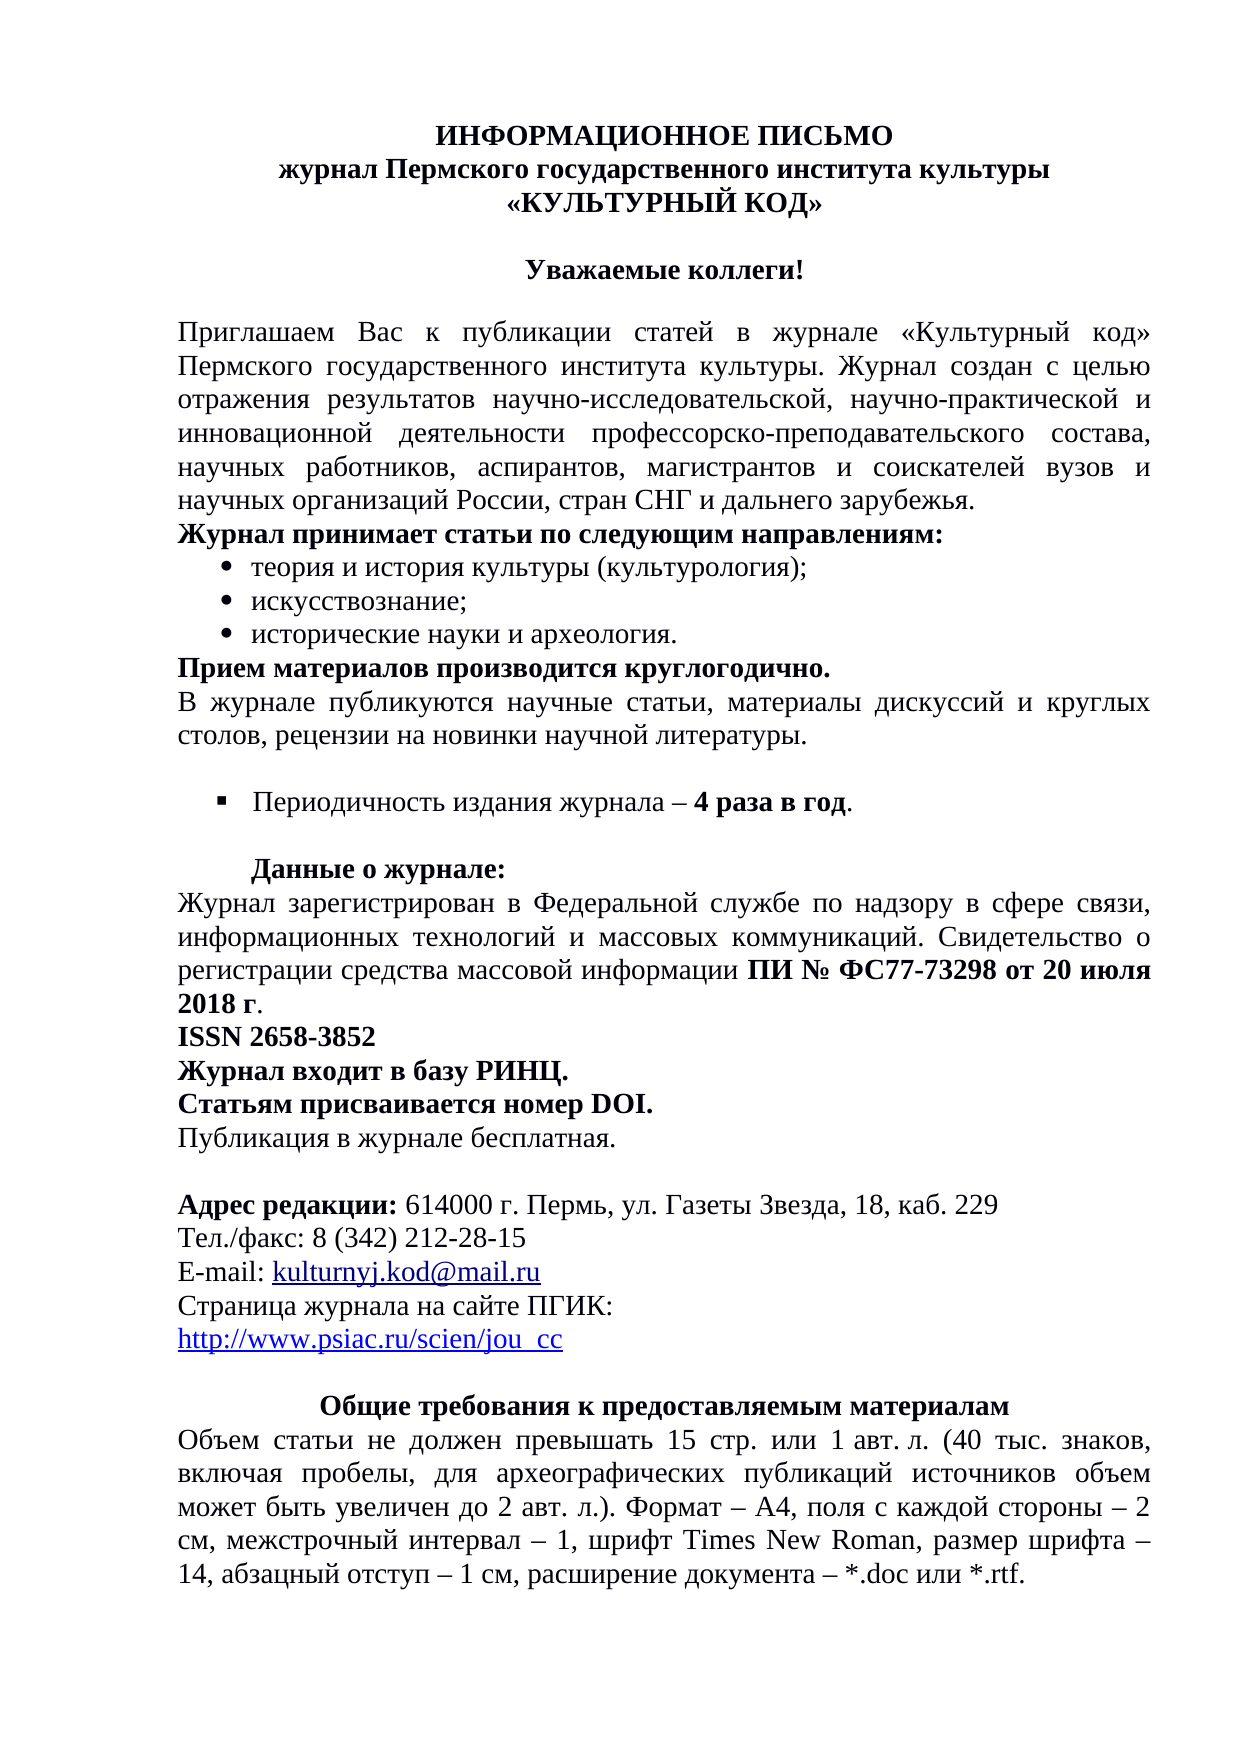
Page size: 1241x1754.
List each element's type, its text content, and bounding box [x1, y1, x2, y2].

list теория и история культуры (культурология); [221, 549, 1152, 583]
list искусствознание; [221, 583, 1152, 617]
text Журнал зарегистрирован в Федеральной службе по надзору в сфере связи, информационных технологий и массовых коммуникаций. Свидетельство о регистрации средства массовой информации ПИ № ФС77-73298 от 20 июля 2018 г. [177, 885, 1152, 1019]
text журнал Пермского государственного института культуры [177, 152, 1152, 185]
text Публикация в журнале бесплатная. [177, 1120, 1152, 1153]
text Статьям присваивается номер DOI. [177, 1086, 1152, 1120]
text Адрес редакции: 614000 г. Пермь, ул. Газеты Звезда, 18, каб. 229 [177, 1187, 1152, 1221]
text ИНФОРМАЦИОННОЕ ПИСЬМО [177, 118, 1152, 152]
text Общие требования к предоставляемым материалам [177, 1388, 1152, 1422]
text Журнал входит в базу РИНЦ. [177, 1053, 1152, 1086]
text «КУЛЬТУРНЫЙ КОД» [177, 185, 1152, 219]
text Данные о журнале: [251, 852, 1152, 885]
list Периодичность издания журнала – 4 раза в год. [215, 784, 1152, 818]
text Тел./факс: 8 (342) 212-28-15 [177, 1221, 1152, 1254]
text http://www.psiac.ru/scien/jou_cc [177, 1321, 1152, 1355]
text Приглашаем Вас к публикации статей в журнале «Культурный код» Пермского государственного института культуры. Журнал создан с целью отражения результатов научно-исследовательской, научно-практической и инновационной деятельности профессорско-преподавательского состава, научных работников, аспирантов, магистрантов и соискателей вузов и научных организаций России, стран СНГ и дальнего зарубежья. [177, 314, 1152, 516]
list исторические науки и археология. [221, 617, 1152, 650]
text В журнале публикуются научные статьи, материалы дискуссий и круглых столов, рецензии на новинки научной литературы. [177, 684, 1152, 751]
text E-mail: kulturnyj.kod@mail.ru [177, 1254, 1152, 1288]
text Уважаемые коллеги! [177, 252, 1152, 286]
text Объем статьи не должен превышать 15 стр. или 1 авт. л. (40 тыс. знаков, включая пробелы, для археографических публикаций источников объем может быть увеличен до 2 авт. л.). Формат ‒ А4, поля с каждой стороны – 2 см, межстрочный интервал – 1, шрифт Times New Roman, размер шрифта – 14, абзацный отступ – 1 см, расширение документа ‒ *.doc или *.rtf. [177, 1422, 1152, 1589]
text Журнал принимает статьи по следующим направлениям: [177, 516, 1152, 549]
text Страница журнала на сайте ПГИК: [177, 1288, 1152, 1321]
text ISSN 2658-3852 [177, 1019, 1152, 1053]
text Прием материалов производится круглогодично. [177, 650, 1152, 684]
